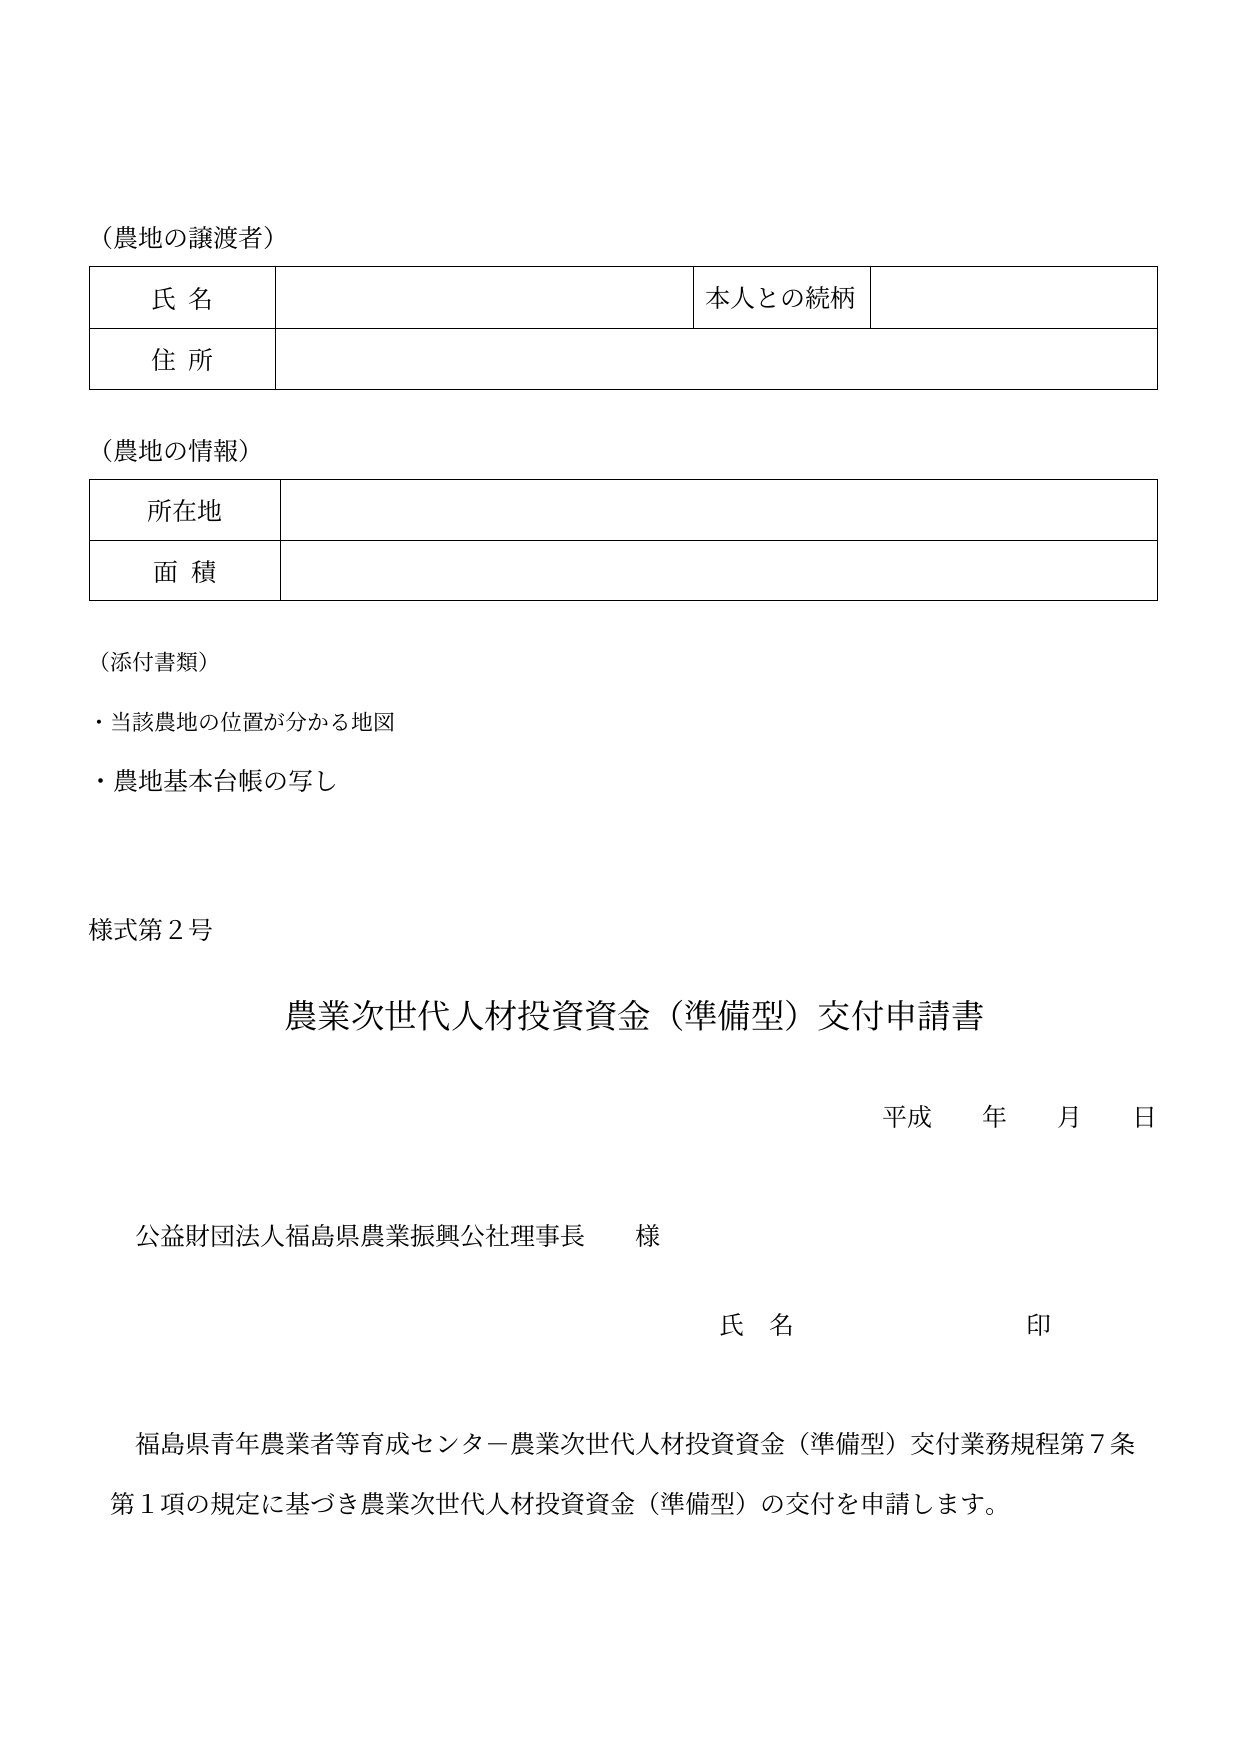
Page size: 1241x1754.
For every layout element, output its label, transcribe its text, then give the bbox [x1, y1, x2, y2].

table_header [281, 480, 1157, 540]
table_header [276, 267, 693, 328]
table_cell 面積 [90, 541, 280, 600]
table_header [871, 267, 1157, 328]
text 氏 名 印 [111, 1294, 1051, 1354]
text 平成 年 月 日 [111, 1086, 1157, 1145]
text （農地の譲渡者） [89, 207, 1157, 266]
title 農業次世代人材投資資金（準備型）交付申請書 [111, 984, 1157, 1043]
table_header 氏名 [90, 267, 275, 328]
text ・農地基本台帳の写し [89, 750, 1157, 810]
text 公益財団法人福島県農業振興公社理事長 様 [111, 1205, 1157, 1264]
table_cell [281, 541, 1157, 600]
table_cell [276, 329, 1157, 389]
text （添付書類） [89, 631, 1157, 691]
table_header 本人との続柄 [694, 267, 870, 328]
text 様式第２号 [89, 899, 1157, 959]
table_cell 住所 [90, 329, 275, 389]
text ・当該農地の位置が分かる地図 [89, 691, 1157, 750]
text （農地の情報） [89, 419, 1157, 479]
text 福島県青年農業者等育成センタ－農業次世代人材投資資金（準備型）交付業務規程第７条第１項の規定に基づき農業次世代人材投資資金（準備型）の交付を申請します。 [111, 1413, 1157, 1533]
table_header 所在地 [90, 480, 280, 540]
